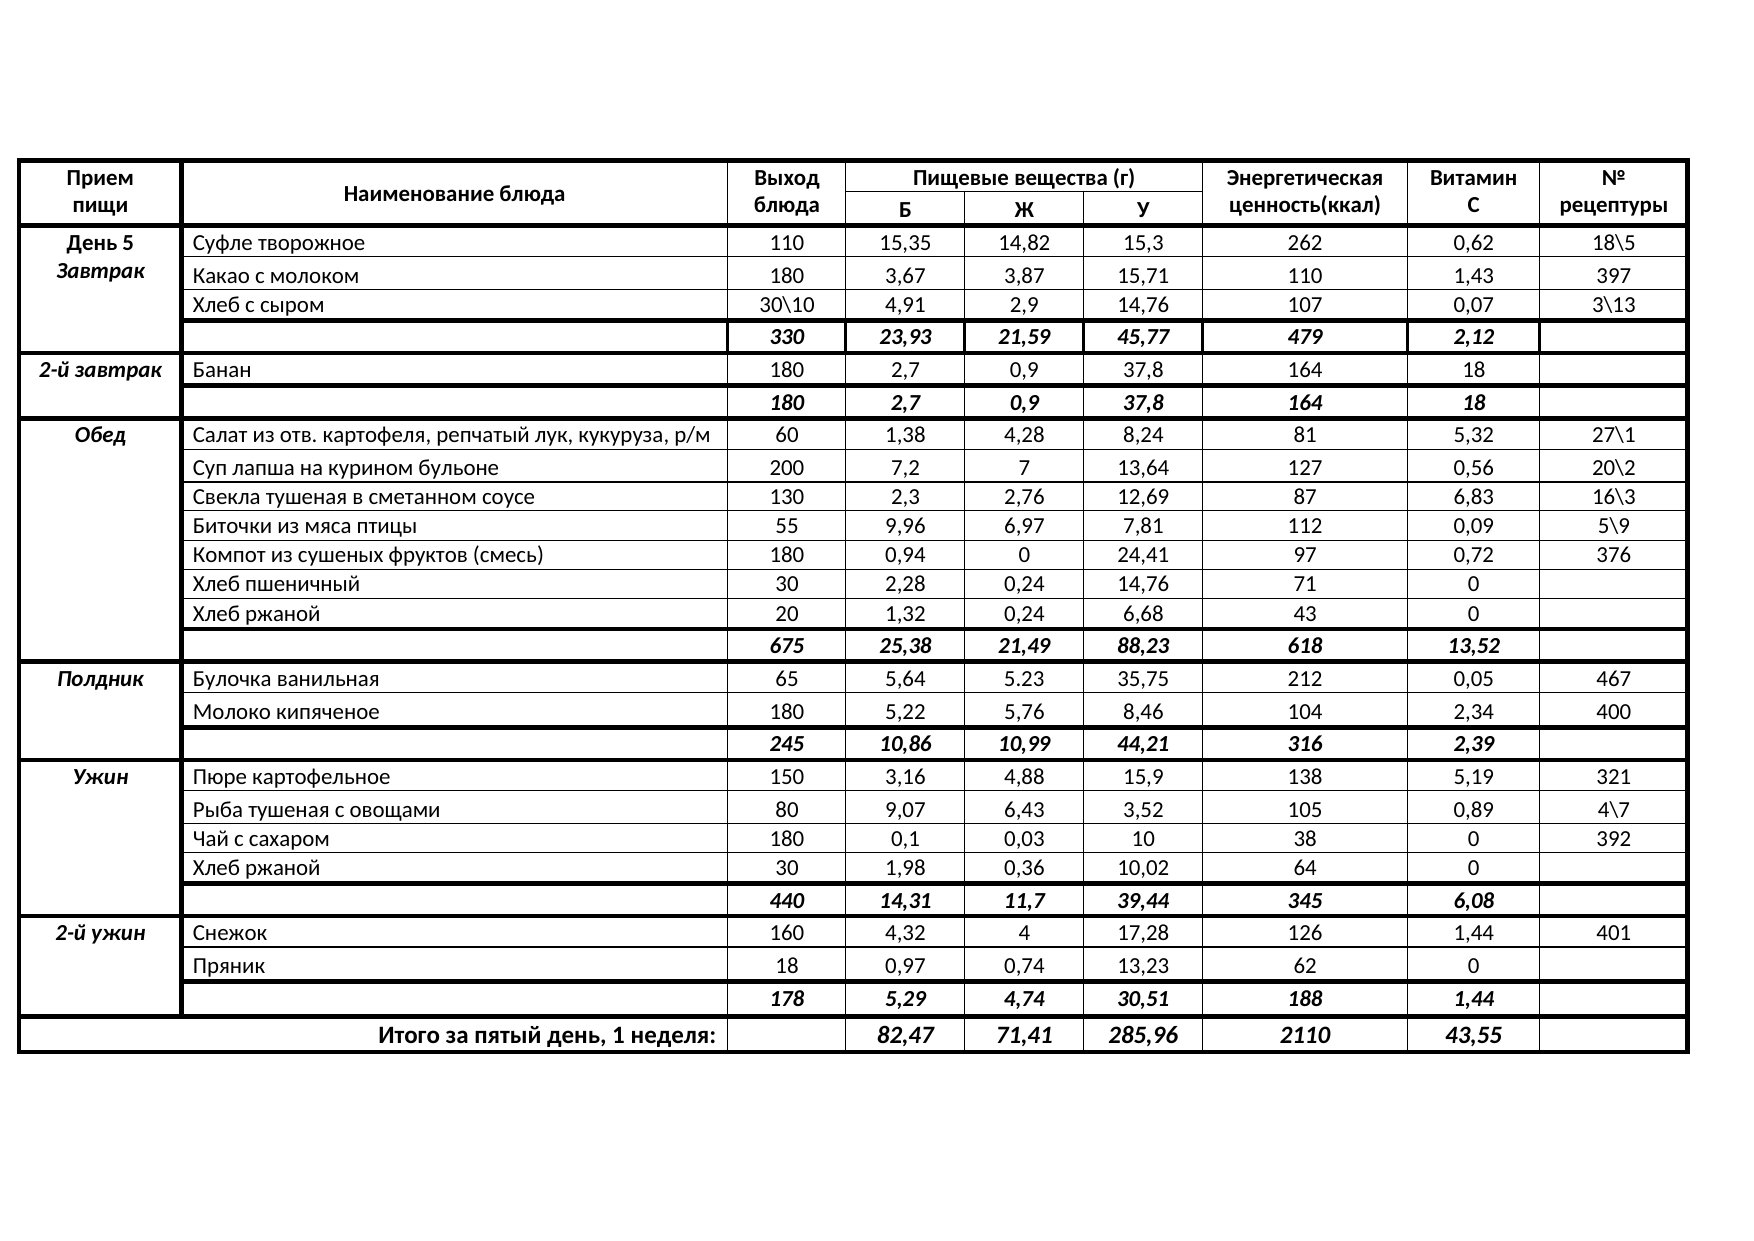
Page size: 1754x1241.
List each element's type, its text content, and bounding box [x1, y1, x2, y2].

table_cell 1,44 [1408, 984, 1539, 1014]
table_cell 10,99 [965, 730, 1083, 757]
table_cell 7,81 [1084, 511, 1202, 539]
table_cell 30\10 [728, 290, 845, 318]
table_cell 43 [1203, 599, 1407, 627]
table_cell Биточки из мяса птицы [184, 511, 727, 539]
table_cell 2,28 [846, 570, 964, 598]
table_cell Снежок [184, 918, 727, 946]
table_cell [1540, 388, 1685, 416]
table_cell 64 [1203, 853, 1407, 881]
table_cell 401 [1540, 918, 1685, 946]
table_cell 9,07 [846, 791, 964, 823]
table_cell 5,29 [846, 984, 964, 1014]
table_cell 467 [1540, 664, 1685, 692]
table_cell 5.23 [965, 664, 1083, 692]
table_cell 3,16 [846, 762, 964, 790]
table_cell 180 [728, 824, 845, 852]
table_cell 3,87 [965, 257, 1083, 289]
table_cell 2-й завтрак [21, 355, 179, 416]
table_cell 0,94 [846, 541, 964, 568]
table_cell 440 [728, 886, 845, 914]
table_cell 97 [1203, 541, 1407, 568]
table_cell 6,43 [965, 791, 1083, 823]
table_cell 0,74 [965, 948, 1083, 979]
table_cell 0,24 [965, 570, 1083, 598]
table_cell Суп лапша на курином бульоне [184, 450, 727, 481]
table_cell 127 [1203, 450, 1407, 481]
table_cell 138 [1203, 762, 1407, 790]
table_cell 160 [728, 918, 845, 946]
table_cell 5,32 [1408, 421, 1539, 449]
table_cell 675 [728, 631, 845, 659]
table_cell 38 [1203, 824, 1407, 852]
table_cell 618 [1203, 631, 1407, 659]
table_cell 0,05 [1408, 664, 1539, 692]
table_cell [1540, 599, 1685, 627]
table_cell 3,67 [846, 257, 964, 289]
table_header Пищевые вещества (г) [846, 163, 1202, 191]
table_cell Хлеб ржаной [184, 599, 727, 627]
table_cell 5,22 [846, 693, 964, 725]
table_cell [184, 323, 726, 351]
table_cell 180 [728, 693, 845, 725]
table_cell 316 [1203, 730, 1407, 757]
table_cell 110 [1203, 257, 1407, 289]
table_cell [1540, 948, 1685, 979]
table_cell 0 [1408, 853, 1539, 881]
table_cell 5\9 [1540, 511, 1685, 539]
table_header Энергетическая ценность(ккал) [1203, 163, 1407, 223]
table_cell 35,75 [1084, 664, 1202, 692]
table_cell 0,36 [965, 853, 1083, 881]
table_cell Хлеб ржаной [184, 853, 727, 881]
table_cell 81 [1203, 421, 1407, 449]
table_cell Рыба тушеная с овощами [184, 791, 727, 823]
table_cell 180 [728, 541, 845, 568]
table_cell 18 [1408, 355, 1539, 383]
table_cell 0 [1408, 824, 1539, 852]
table_cell Компот из сушеных фруктов (смесь) [184, 541, 727, 568]
table_cell 126 [1203, 918, 1407, 946]
table_cell 18 [1408, 388, 1539, 416]
table_cell 107 [1203, 290, 1407, 318]
table_cell У [1084, 192, 1202, 223]
table_cell 14,76 [1084, 290, 1202, 318]
table_cell 24,41 [1084, 541, 1202, 568]
table_cell 2,12 [1409, 323, 1538, 351]
table_cell 13,64 [1084, 450, 1202, 481]
table_cell [1540, 730, 1685, 757]
table_cell 37,8 [1084, 388, 1202, 416]
table_cell Суфле творожное [184, 228, 727, 256]
table_cell Обед [21, 421, 179, 659]
table_cell 188 [1203, 984, 1407, 1014]
table_cell [184, 984, 727, 1014]
table_cell 6,08 [1408, 886, 1539, 914]
table_cell 2,7 [846, 355, 964, 383]
table_cell 5,64 [846, 664, 964, 692]
table_cell 0,1 [846, 824, 964, 852]
table_cell 6,68 [1084, 599, 1202, 627]
table_cell 178 [728, 984, 845, 1014]
table_cell 0 [965, 541, 1083, 568]
table_cell 180 [728, 355, 845, 383]
table_cell 17,28 [1084, 918, 1202, 946]
table_cell 2,76 [965, 483, 1083, 510]
table_cell 60 [728, 421, 845, 449]
table_cell Чай с сахаром [184, 824, 727, 852]
table_cell 7,2 [846, 450, 964, 481]
table_cell 5,19 [1408, 762, 1539, 790]
table_cell 2,9 [965, 290, 1083, 318]
table_cell 10,02 [1084, 853, 1202, 881]
table_cell 0 [1408, 599, 1539, 627]
table_cell 0,09 [1408, 511, 1539, 539]
table_cell 0 [1408, 948, 1539, 979]
table_cell 55 [728, 511, 845, 539]
table_cell [1540, 853, 1685, 881]
table_cell 71,41 [965, 1019, 1083, 1049]
table_cell 2,39 [1408, 730, 1539, 757]
table_cell [184, 886, 727, 914]
table_cell 44,21 [1084, 730, 1202, 757]
table_cell 21,59 [966, 323, 1082, 351]
table_cell 4,91 [846, 290, 964, 318]
table_cell 1,32 [846, 599, 964, 627]
table_cell 130 [728, 483, 845, 510]
table_cell 212 [1203, 664, 1407, 692]
table_cell 9,96 [846, 511, 964, 539]
table_cell 392 [1540, 824, 1685, 852]
table_cell 82,47 [846, 1019, 964, 1049]
table_cell 80 [728, 791, 845, 823]
table_cell 8,24 [1084, 421, 1202, 449]
table_cell 180 [728, 257, 845, 289]
table_header Наименование блюда [184, 163, 727, 223]
table_cell 0,07 [1408, 290, 1539, 318]
table_cell 16\3 [1540, 483, 1685, 510]
table_cell [1540, 984, 1685, 1014]
table_cell 45,77 [1085, 323, 1201, 351]
table_cell 10,86 [846, 730, 964, 757]
table_cell 1,98 [846, 853, 964, 881]
table_cell 0,24 [965, 599, 1083, 627]
table_cell [1540, 631, 1685, 659]
table_cell 88,23 [1084, 631, 1202, 659]
table_cell 2,34 [1408, 693, 1539, 725]
table_cell 164 [1203, 355, 1407, 383]
table_cell 0,97 [846, 948, 964, 979]
table_cell 200 [728, 450, 845, 481]
table_cell 30,51 [1084, 984, 1202, 1014]
table_cell 4,28 [965, 421, 1083, 449]
table_cell 321 [1540, 762, 1685, 790]
table_cell 11,7 [965, 886, 1083, 914]
table_cell Ж [965, 192, 1083, 223]
table_cell 23,93 [847, 323, 963, 351]
table_cell 4,32 [846, 918, 964, 946]
table_cell [1540, 886, 1685, 914]
table_cell 20\2 [1540, 450, 1685, 481]
table_cell [1540, 1019, 1685, 1049]
table_cell 13,52 [1408, 631, 1539, 659]
table_cell 7 [965, 450, 1083, 481]
table_cell Пряник [184, 948, 727, 979]
table_cell Свекла тушеная в сметанном соусе [184, 483, 727, 510]
table_cell 18\5 [1540, 228, 1685, 256]
table_cell 30 [728, 853, 845, 881]
table_cell 180 [728, 388, 845, 416]
table_cell [1540, 570, 1685, 598]
table_cell 2,3 [846, 483, 964, 510]
table_cell Б [846, 192, 964, 223]
table_header Прием пищи [21, 163, 179, 223]
table_cell 2-й ужин [21, 918, 179, 1014]
table_cell 1,44 [1408, 918, 1539, 946]
table_cell 0,72 [1408, 541, 1539, 568]
table_header Выход блюда [728, 163, 845, 223]
table_cell [1541, 323, 1685, 351]
table_cell 71 [1203, 570, 1407, 598]
table_cell 14,76 [1084, 570, 1202, 598]
table_cell [184, 631, 727, 659]
table_cell 3,52 [1084, 791, 1202, 823]
table_cell Молоко кипяченое [184, 693, 727, 725]
table_cell 2110 [1203, 1019, 1407, 1049]
table_cell 112 [1203, 511, 1407, 539]
table_cell Банан [184, 355, 727, 383]
table_cell Булочка ванильная [184, 664, 727, 692]
table_header Витамин С [1408, 163, 1539, 223]
table_cell 39,44 [1084, 886, 1202, 914]
table_cell 110 [728, 228, 845, 256]
table_header № рецептуры [1540, 163, 1685, 223]
table_cell 18 [728, 948, 845, 979]
table_cell 15,71 [1084, 257, 1202, 289]
table_cell 10 [1084, 824, 1202, 852]
table_cell 345 [1203, 886, 1407, 914]
table_cell 104 [1203, 693, 1407, 725]
table_cell 245 [728, 730, 845, 757]
table_cell [184, 388, 727, 416]
table_cell Пюре картофельное [184, 762, 727, 790]
table_cell 0,9 [965, 355, 1083, 383]
table_cell 43,55 [1408, 1019, 1539, 1049]
table_cell 2,7 [846, 388, 964, 416]
table_cell Хлеб пшеничный [184, 570, 727, 598]
table_cell 1,38 [846, 421, 964, 449]
table_cell 6,97 [965, 511, 1083, 539]
table_cell 62 [1203, 948, 1407, 979]
table_cell 4\7 [1540, 791, 1685, 823]
table_cell 13,23 [1084, 948, 1202, 979]
table_cell 4,74 [965, 984, 1083, 1014]
table_cell 15,3 [1084, 228, 1202, 256]
table_cell 27\1 [1540, 421, 1685, 449]
table_cell 37,8 [1084, 355, 1202, 383]
table_cell 8,46 [1084, 693, 1202, 725]
table_cell 105 [1203, 791, 1407, 823]
table_cell 4 [965, 918, 1083, 946]
table_cell 30 [728, 570, 845, 598]
table_cell 376 [1540, 541, 1685, 568]
table_cell 14,31 [846, 886, 964, 914]
table_cell 14,82 [965, 228, 1083, 256]
table_cell 164 [1203, 388, 1407, 416]
table_cell 397 [1540, 257, 1685, 289]
table_cell 15,35 [846, 228, 964, 256]
table_cell 0,03 [965, 824, 1083, 852]
table_cell 15,9 [1084, 762, 1202, 790]
table_cell 479 [1204, 323, 1406, 351]
table_cell 5,76 [965, 693, 1083, 725]
table_cell 3\13 [1540, 290, 1685, 318]
table_cell 12,69 [1084, 483, 1202, 510]
table_cell 0,62 [1408, 228, 1539, 256]
table_cell 6,83 [1408, 483, 1539, 510]
table_cell [184, 730, 727, 757]
table_cell 0,89 [1408, 791, 1539, 823]
table_cell 330 [729, 323, 844, 351]
table_cell 400 [1540, 693, 1685, 725]
table_cell Хлеб с сыром [184, 290, 727, 318]
table_cell 262 [1203, 228, 1407, 256]
table_cell 21,49 [965, 631, 1083, 659]
table_cell 0,9 [965, 388, 1083, 416]
table_cell День 5 Завтрак [21, 228, 179, 351]
table_cell 4,88 [965, 762, 1083, 790]
table_cell 150 [728, 762, 845, 790]
table_cell [1540, 355, 1685, 383]
table_cell 0,56 [1408, 450, 1539, 481]
table_cell Итого за пятый день, 1 неделя: [21, 1019, 727, 1049]
table_cell 25,38 [846, 631, 964, 659]
table_cell 65 [728, 664, 845, 692]
table_cell [728, 1019, 845, 1049]
table_cell 20 [728, 599, 845, 627]
table_cell 0 [1408, 570, 1539, 598]
table_cell Салат из отв. картофеля, репчатый лук, кукуруза, р/м [184, 421, 727, 449]
table_cell Какао с молоком [184, 257, 727, 289]
table_cell Полдник [21, 664, 179, 757]
table_cell Ужин [21, 762, 179, 914]
table_cell 87 [1203, 483, 1407, 510]
table_cell 1,43 [1408, 257, 1539, 289]
table_cell 285,96 [1084, 1019, 1202, 1049]
